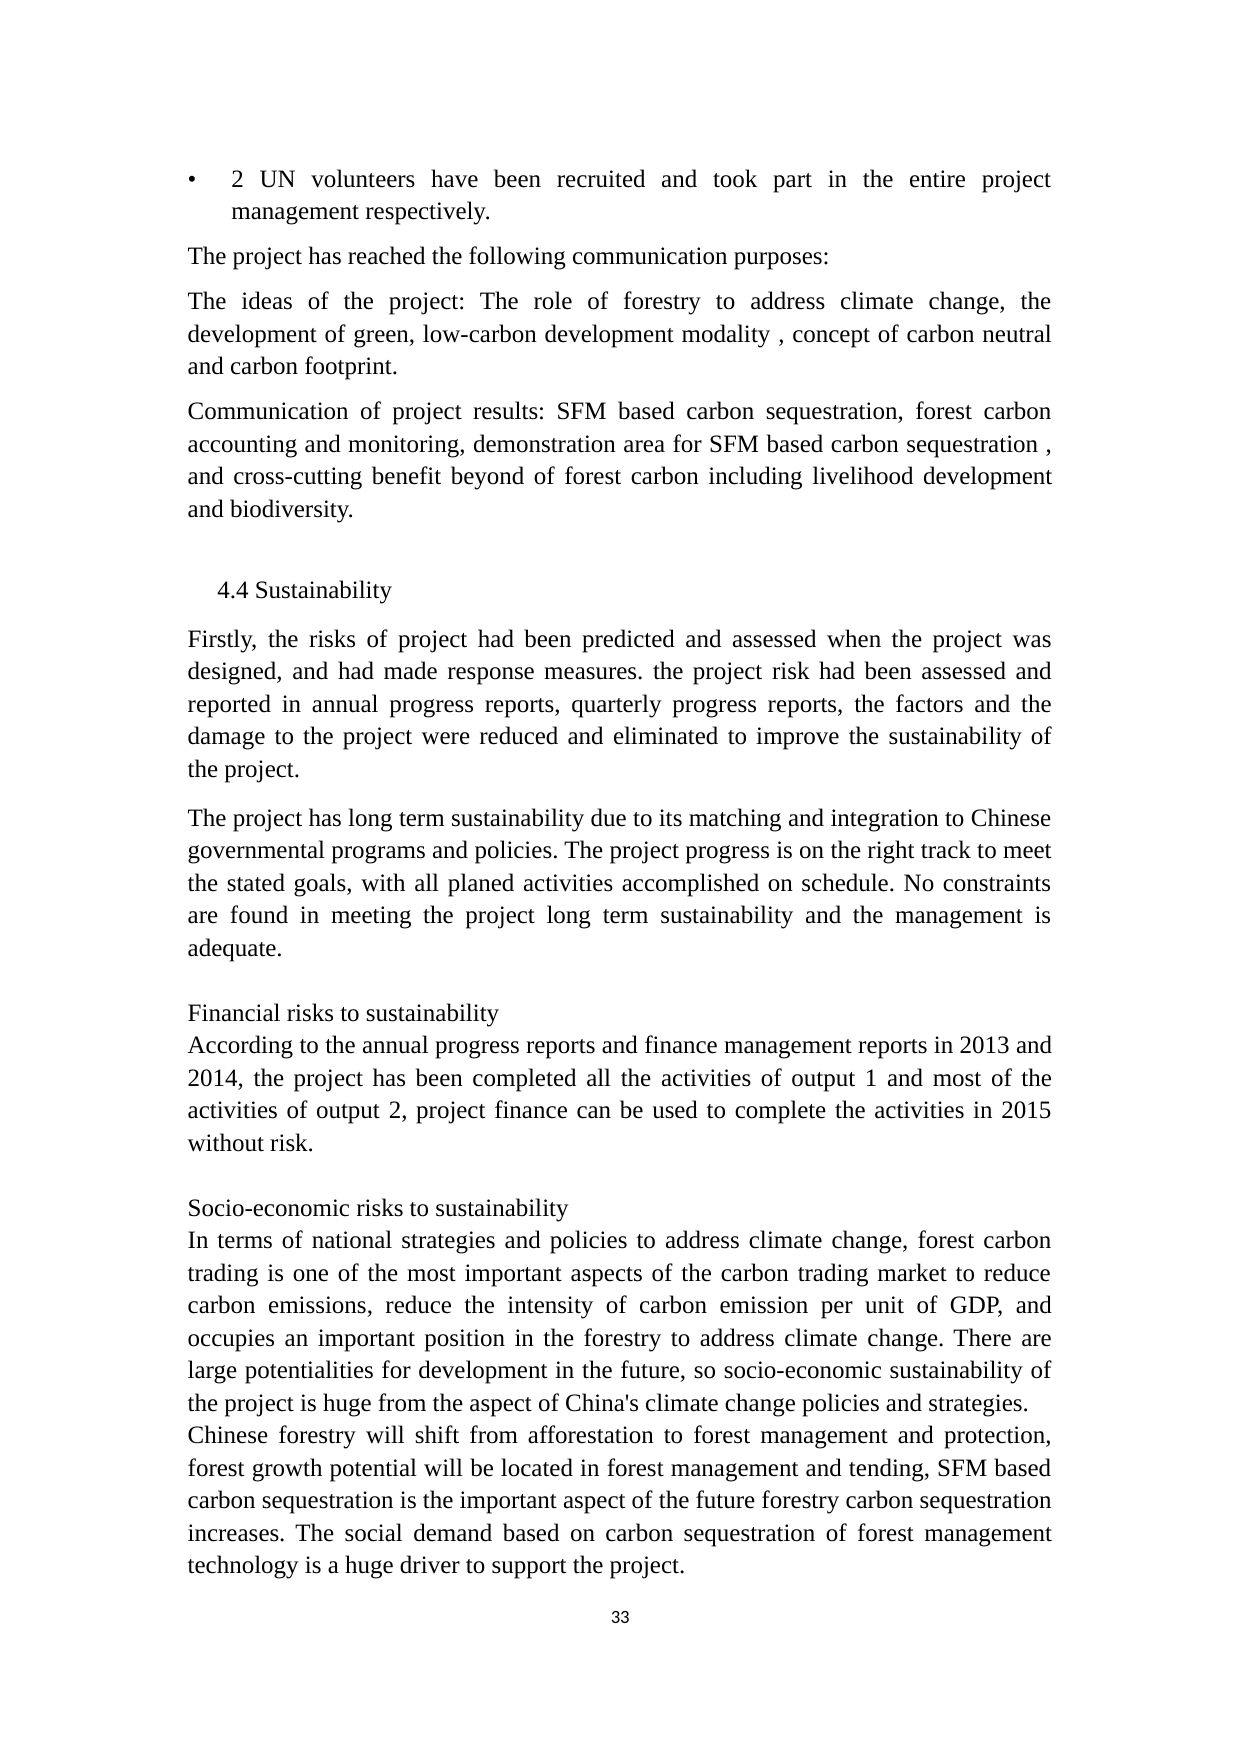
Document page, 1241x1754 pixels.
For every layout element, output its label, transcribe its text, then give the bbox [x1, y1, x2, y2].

text Firstly, the risks of project had been predicted and assessed when the project was designed, and had made response measures. the project risk had been assessed and reported in annual progress reports, quarterly progress reports, the factors and the damage to the project were reduced and eliminated to improve the sustainability of the project. [187, 622, 1053, 784]
text Financial risks to sustainability [187, 996, 1053, 1028]
text Chinese forestry will shift from afforestation to forest management and protection, forest growth potential will be located in forest management and tending, SFM based carbon sequestration is the important aspect of the future forestry carbon sequestration increases. The social demand based on carbon sequestration of forest management technology is a huge driver to support the project. [187, 1418, 1053, 1581]
text The ideas of the project: The role of forestry to address climate change, the development of green, low-carbon development modality , concept of carbon neutral and carbon footprint. [187, 284, 1053, 382]
text Communication of project results: SFM based carbon sequestration, forest carbon accounting and monitoring, demonstration area for SFM based carbon sequestration , and cross-cutting benefit beyond of forest carbon including livelihood development and biodiversity. [187, 394, 1053, 524]
text Socio-economic risks to sustainability [187, 1191, 1053, 1223]
text The project has long term sustainability due to its matching and integration to Chinese governmental programs and policies. The project progress is on the right track to meet the stated goals, with all planed activities accomplished on schedule. No constraints are found in meeting the project long term sustainability and the management is adequate. [187, 801, 1053, 963]
text The project has reached the following communication purposes: [187, 239, 1053, 272]
text According to the annual progress reports and finance management reports in 2013 and 2014, the project has been completed all the activities of output 1 and most of the activities of output 2, project finance can be used to complete the activities in 2015 without risk. [187, 1028, 1053, 1158]
text In terms of national strategies and policies to address climate change, forest carbon trading is one of the most important aspects of the carbon trading market to reduce carbon emissions, reduce the intensity of carbon emission per unit of GDP, and occupies an important position in the forestry to address climate change. There are large potentialities for development in the future, so socio-economic sustainability of the project is huge from the aspect of China's climate change policies and strategies. [187, 1223, 1053, 1418]
subtitle 4.4 Sustainability [217, 573, 1053, 606]
list 2 UN volunteers have been recruited and took part in the entire project management respectively. [187, 162, 1053, 227]
